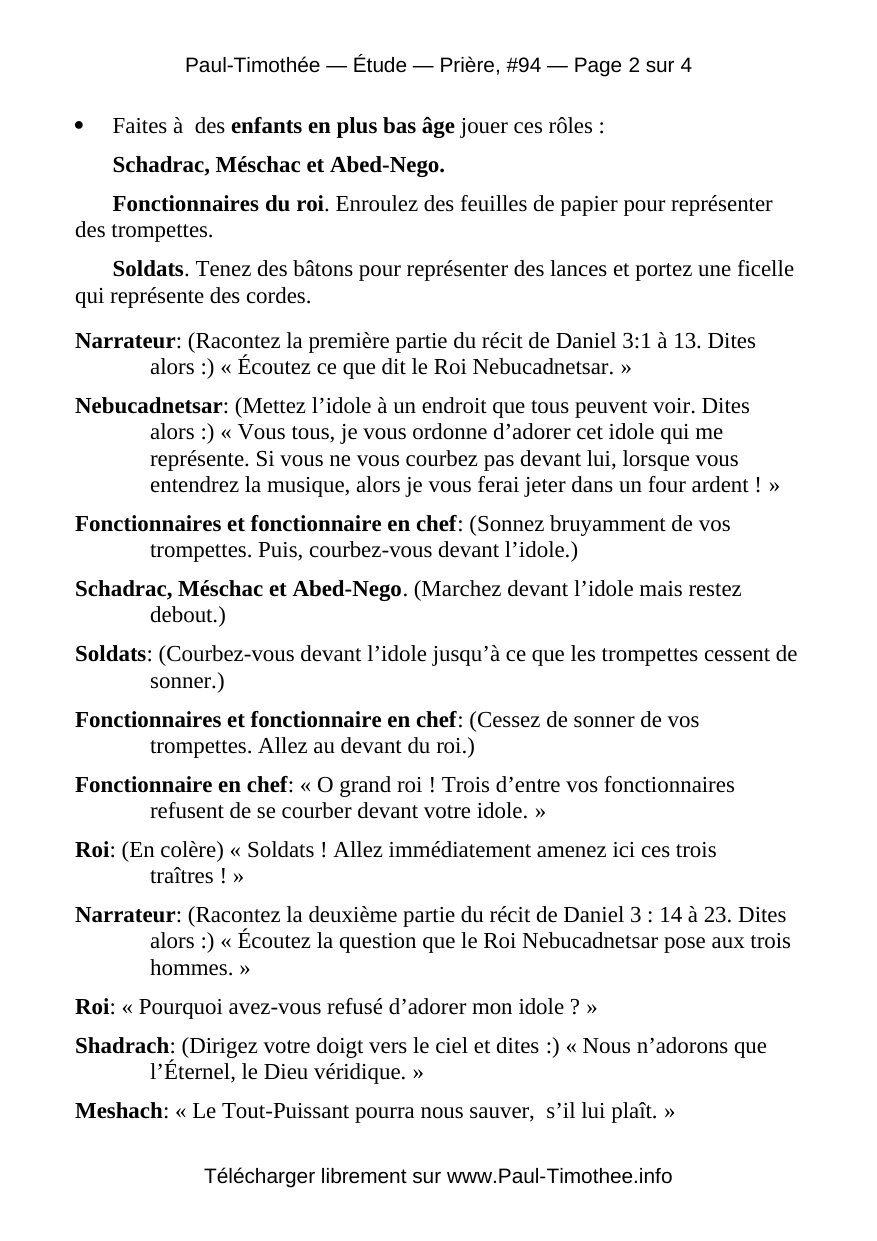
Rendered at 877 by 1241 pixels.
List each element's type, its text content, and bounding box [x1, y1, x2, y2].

text Nebucadnetsar: (Mettez l’idole à un endroit que tous peuvent voir. Dites alors :) « Vous tous, je vous ordonne d’adorer cet idole qui me représente. Si vous ne vous courbez pas devant lui, lorsque vous entendrez la musique, alors je vous ferai jeter dans un four ardent ! » [75, 392, 802, 497]
text Meshach: « Le Tout-Puissant pourra nous sauver, s’il lui plaît. » [75, 1097, 802, 1123]
text Soldats. Tenez des bâtons pour représenter des lances et portez une ficelle qui représente des cordes. [75, 255, 802, 308]
text Schadrac, Méschac et Abed-Nego. (Marchez devant l’idole mais restez debout.) [75, 575, 802, 628]
text Narrateur: (Racontez la deuxième partie du récit de Daniel 3 : 14 à 23. Dites alors :) « Écoutez la question que le Roi Nebucadnetsar pose aux trois hommes. » [75, 901, 802, 980]
text Fonctionnaires et fonctionnaire en chef: (Cessez de sonner de vos trompettes. Allez au devant du roi.) [75, 706, 802, 758]
text Shadrach: (Dirigez votre doigt vers le ciel et dites :) « Nous n’adorons que l’Éternel, le Dieu véridique. » [75, 1032, 802, 1084]
text Fonctionnaire en chef: « O grand roi ! Trois d’entre vos fonctionnaires refusent de se courber devant votre idole. » [75, 771, 802, 823]
text Schadrac, Méschac et Abed-Nego. [75, 151, 802, 178]
text Narrateur: (Racontez la première partie du récit de Daniel 3:1 à 13. Dites alors :) « Écoutez ce que dit le Roi Nebucadnetsar. » [75, 327, 802, 379]
text Fonctionnaires du roi. Enroulez des feuilles de papier pour représenter des trompettes. [75, 190, 802, 243]
text Roi: « Pourquoi avez-vous refusé d’adorer mon idole ? » [75, 993, 802, 1019]
text Roi: (En colère) « Soldats ! Allez immédiatement amenez ici ces trois traîtres ! » [75, 836, 802, 889]
text Faites à des enfants en plus bas âge jouer ces rôles : [75, 112, 802, 139]
text Fonctionnaires et fonctionnaire en chef: (Sonnez bruyamment de vos trompettes. Puis, courbez-vous devant l’idole.) [75, 510, 802, 563]
text Soldats: (Courbez-vous devant l’idole jusqu’à ce que les trompettes cessent de sonner.) [75, 640, 802, 693]
